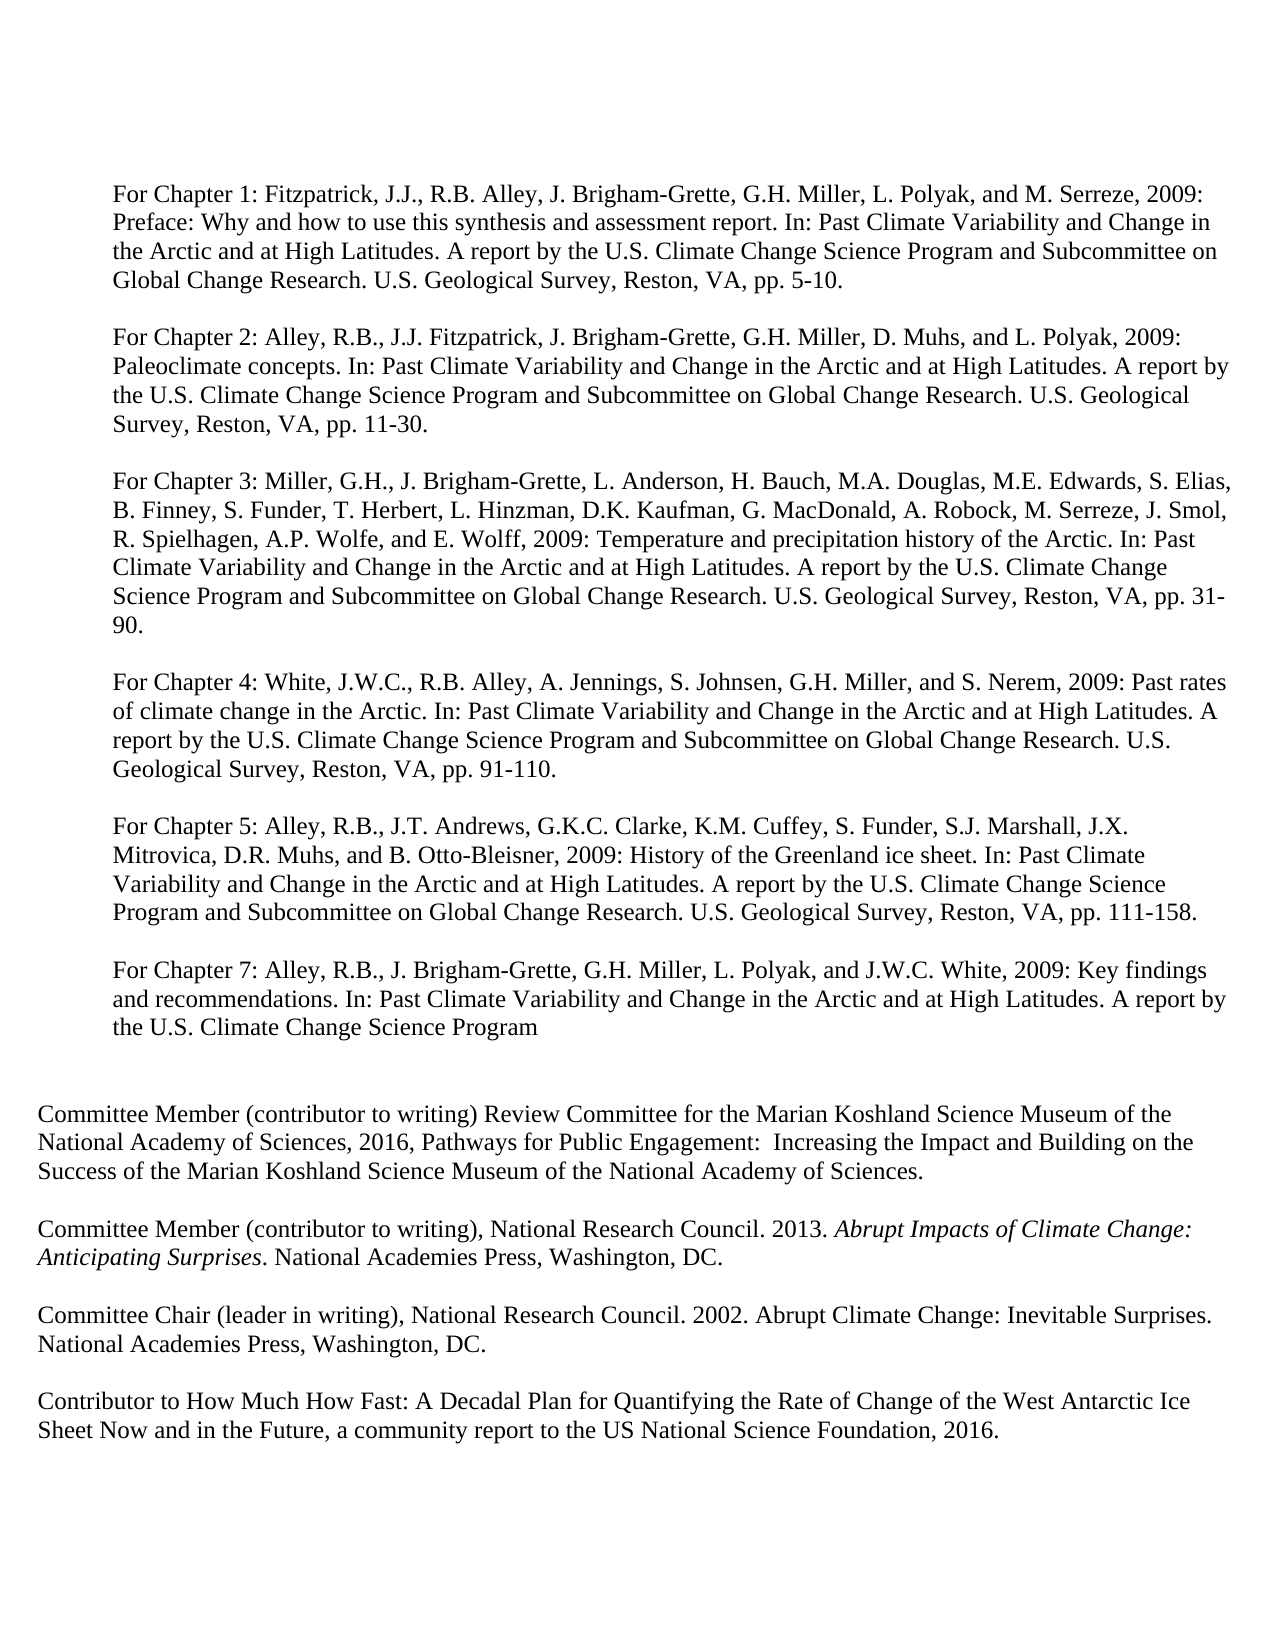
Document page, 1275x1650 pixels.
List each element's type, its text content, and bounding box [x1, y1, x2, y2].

text For Chapter 1: Fitzpatrick, J.J., R.B. Alley, J. Brigham-Grette, G.H. Miller, L. Polyak, and M. Serreze, 2009: Preface: Why and how to use this synthesis and assessment report. In: Past Climate Variability and Change in the Arctic and at High Latitudes. A report by the U.S. Climate Change Science Program and Subcommittee on Global Change Research. U.S. Geological Survey, Reston, VA, pp. 5-10. [112, 179, 1238, 294]
text Committee Chair (leader in writing), National Research Council. 2002. Abrupt Climate Change: Inevitable Surprises. National Academies Press, Washington, DC. [37, 1300, 1238, 1357]
text For Chapter 2: Alley, R.B., J.J. Fitzpatrick, J. Brigham-Grette, G.H. Miller, D. Muhs, and L. Polyak, 2009: Paleoclimate concepts. In: Past Climate Variability and Change in the Arctic and at High Latitudes. A report by the U.S. Climate Change Science Program and Subcommittee on Global Change Research. U.S. Geological Survey, Reston, VA, pp. 11-30. [112, 322, 1238, 437]
text Committee Member (contributor to writing) Review Committee for the Marian Koshland Science Museum of the National Academy of Sciences, 2016, Pathways for Public Engagement: Increasing the Impact and Building on the Success of the Marian Koshland Science Museum of the National Academy of Sciences. [37, 1099, 1238, 1185]
text For Chapter 7: Alley, R.B., J. Brigham-Grette, G.H. Miller, L. Polyak, and J.W.C. White, 2009: Key findings and recommendations. In: Past Climate Variability and Change in the Arctic and at High Latitudes. A report by the U.S. Climate Change Science Program [112, 955, 1238, 1041]
text For Chapter 5: Alley, R.B., J.T. Andrews, G.K.C. Clarke, K.M. Cuffey, S. Funder, S.J. Marshall, J.X. Mitrovica, D.R. Muhs, and B. Otto-Bleisner, 2009: History of the Greenland ice sheet. In: Past Climate Variability and Change in the Arctic and at High Latitudes. A report by the U.S. Climate Change Science Program and Subcommittee on Global Change Research. U.S. Geological Survey, Reston, VA, pp. 111-158. [112, 811, 1238, 926]
text For Chapter 4: White, J.W.C., R.B. Alley, A. Jennings, S. Johnsen, G.H. Miller, and S. Nerem, 2009: Past rates of climate change in the Arctic. In: Past Climate Variability and Change in the Arctic and at High Latitudes. A report by the U.S. Climate Change Science Program and Subcommittee on Global Change Research. U.S. Geological Survey, Reston, VA, pp. 91-110. [112, 667, 1238, 782]
text Committee Member (contributor to writing), National Research Council. 2013. Abrupt Impacts of Climate Change: Anticipating Surprises. National Academies Press, Washington, DC. [37, 1214, 1238, 1271]
text For Chapter 3: Miller, G.H., J. Brigham-Grette, L. Anderson, H. Bauch, M.A. Douglas, M.E. Edwards, S. Elias, B. Finney, S. Funder, T. Herbert, L. Hinzman, D.K. Kaufman, G. MacDonald, A. Robock, M. Serreze, J. Smol, R. Spielhagen, A.P. Wolfe, and E. Wolff, 2009: Temperature and precipitation history of the Arctic. In: Past Climate Variability and Change in the Arctic and at High Latitudes. A report by the U.S. Climate Change Science Program and Subcommittee on Global Change Research. U.S. Geological Survey, Reston, VA, pp. 31-90. [112, 466, 1238, 639]
text Contributor to How Much How Fast: A Decadal Plan for Quantifying the Rate of Change of the West Antarctic Ice Sheet Now and in the Future, a community report to the US National Science Foundation, 2016. [37, 1386, 1238, 1444]
